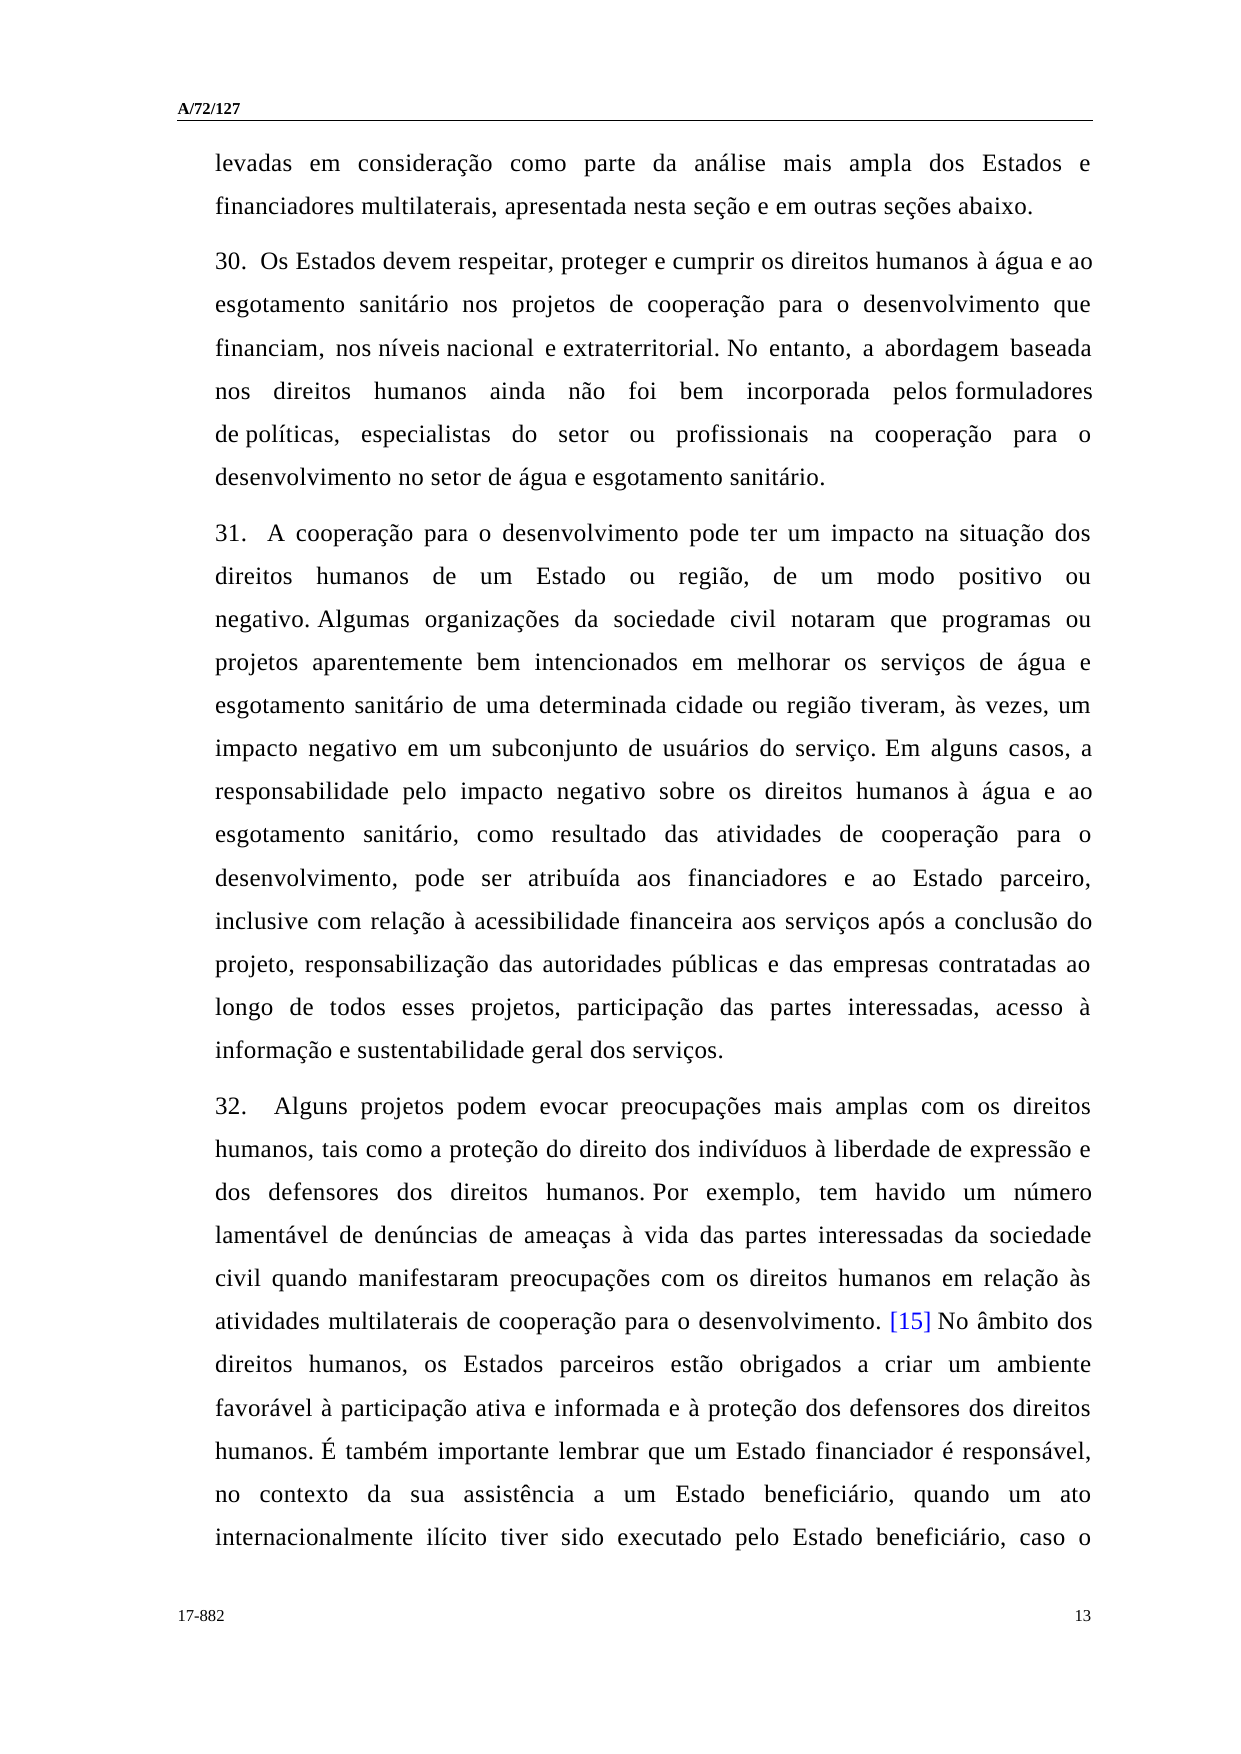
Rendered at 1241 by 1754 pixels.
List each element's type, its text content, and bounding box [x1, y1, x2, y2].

text 30. Os Estados devem respeitar, proteger e cumprir os direitos humanos à água e ao esgotamento sanitário nos projetos de cooperação para o desenvolvimento que financiam, nos níveis nacional e extraterritorial. No entanto, a abordagem baseada nos direitos humanos ainda não foi bem incorporada pelos formuladores de políticas, especialistas do setor ou profissionais na cooperação para o desenvolvimento no setor de água e esgotamento sanitário. [215, 246, 1093, 491]
text 31. A cooperação para o desenvolvimento pode ter um impacto na situação dos direitos humanos de um Estado ou região, de um modo positivo ou negativo. Algumas organizações da sociedade civil notaram que programas ou projetos aparentemente bem intencionados em melhorar os serviços de água e esgotamento sanitário de uma determinada cidade ou região tiveram, às vezes, um impacto negativo em um subconjunto de usuários do serviço. Em alguns casos, a responsabilidade pelo impacto negativo sobre os direitos humanos à água e ao esgotamento sanitário, como resultado das atividades de cooperação para o desenvolvimento, pode ser atribuída aos financiadores e ao Estado parceiro, inclusive com relação à acessibilidade financeira aos serviços após a conclusão do projeto, responsabilização das autoridades públicas e das empresas contratadas ao longo de todos esses projetos, participação das partes interessadas, acesso à informação e sustentabilidade geral dos serviços. [215, 518, 1093, 1064]
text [215, 1091, 1093, 1551]
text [215, 148, 1093, 219]
